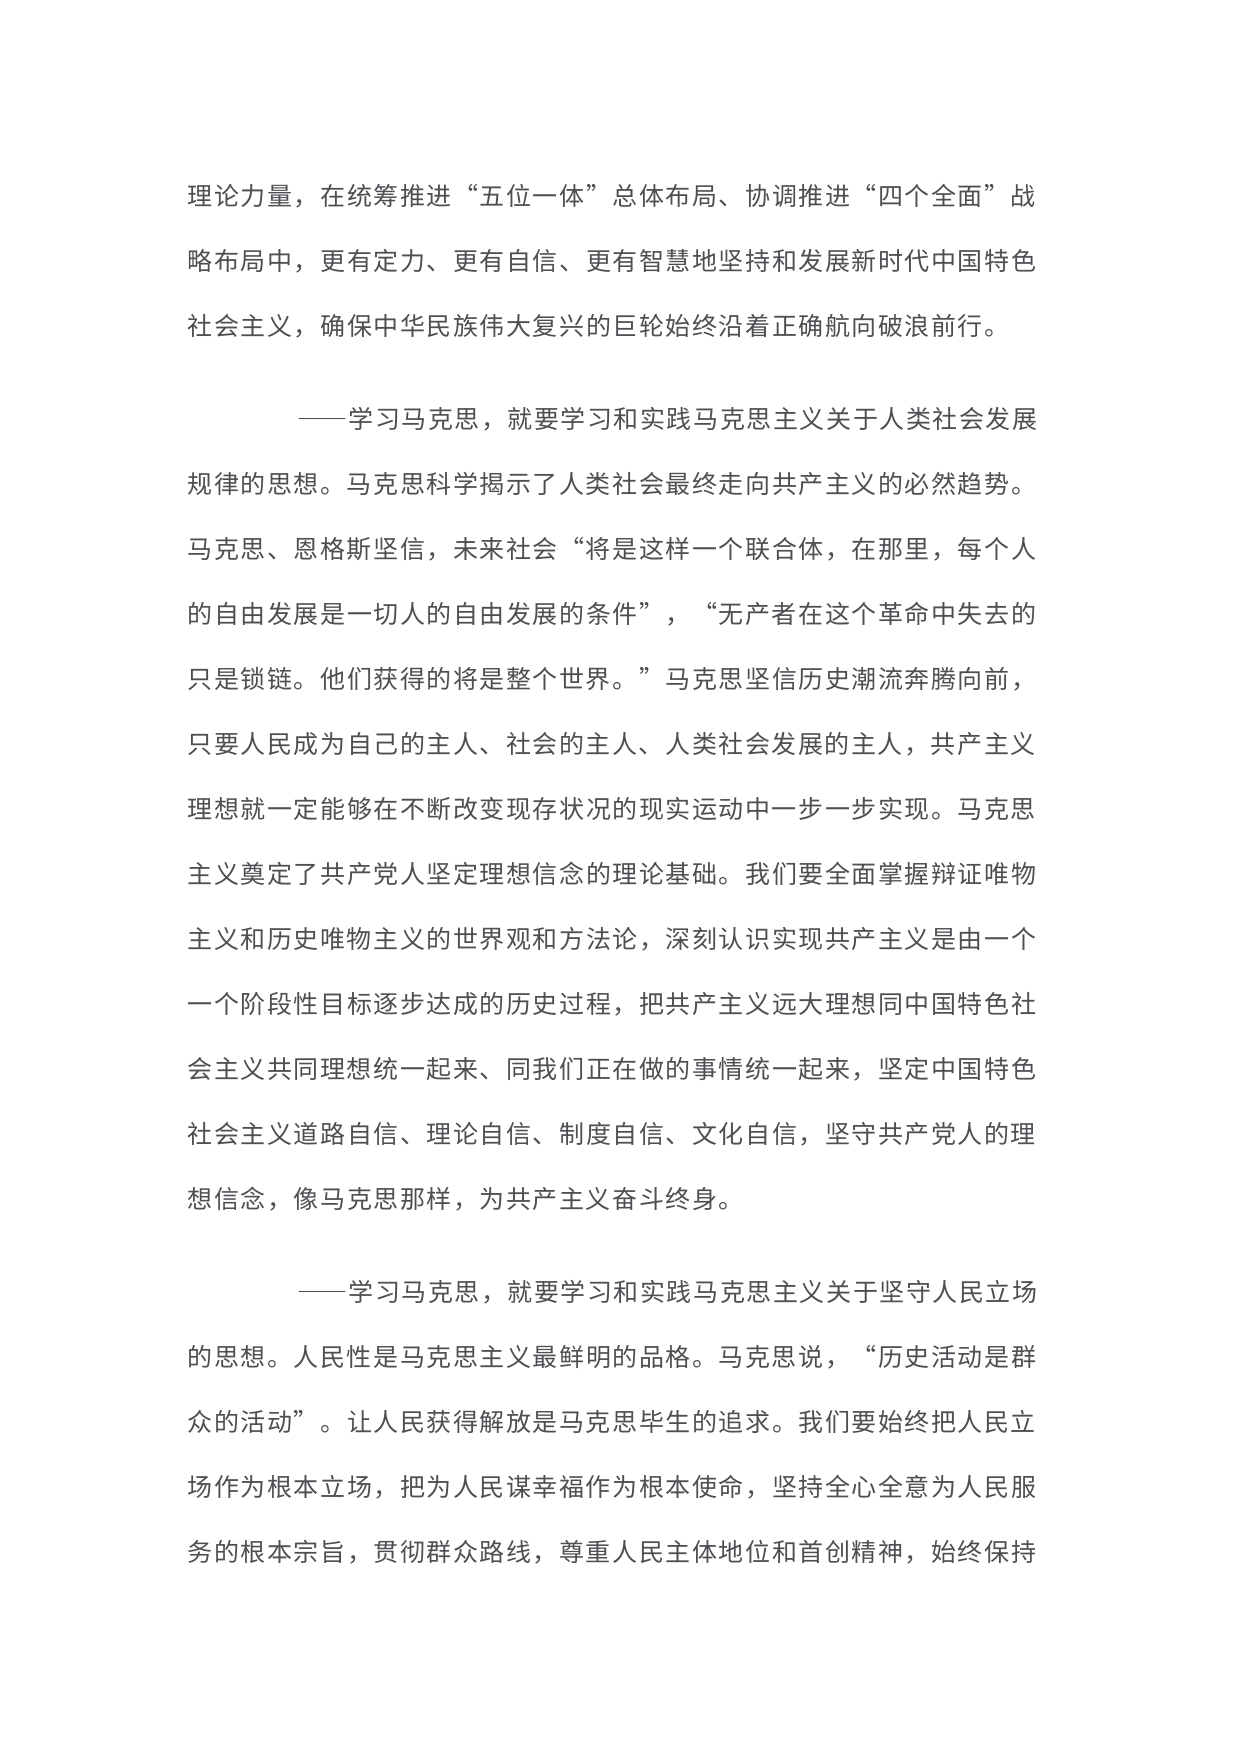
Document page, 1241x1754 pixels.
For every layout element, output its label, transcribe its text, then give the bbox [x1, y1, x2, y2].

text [187, 162, 1053, 357]
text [187, 1258, 1053, 1583]
text ——学习马克思，就要学习和实践马克思主义关于人类社会发展规律的思想。马克思科学揭示了人类社会最终走向共产主义的必然趋势。马克思、恩格斯坚信，未来社会“将是这样一个联合体，在那里，每个人的自由发展是一切人的自由发展的条件”，“无产者在这个革命中失去的只是锁链。他们获得的将是整个世界。”马克思坚信历史潮流奔腾向前，只要人民成为自己的主人、社会的主人、人类社会发展的主人，共产主义理想就一定能够在不断改变现存状况的现实运动中一步一步实现。马克思主义奠定了共产党人坚定理想信念的理论基础。我们要全面掌握辩证唯物主义和历史唯物主义的世界观和方法论，深刻认识实现共产主义是由一个一个阶段性目标逐步达成的历史过程，把共产主义远大理想同中国特色社会主义共同理想统一起来、同我们正在做的事情统一起来，坚定中国特色社会主义道路自信、理论自信、制度自信、文化自信，坚守共产党人的理想信念，像马克思那样，为共产主义奋斗终身。 [187, 385, 1053, 1230]
